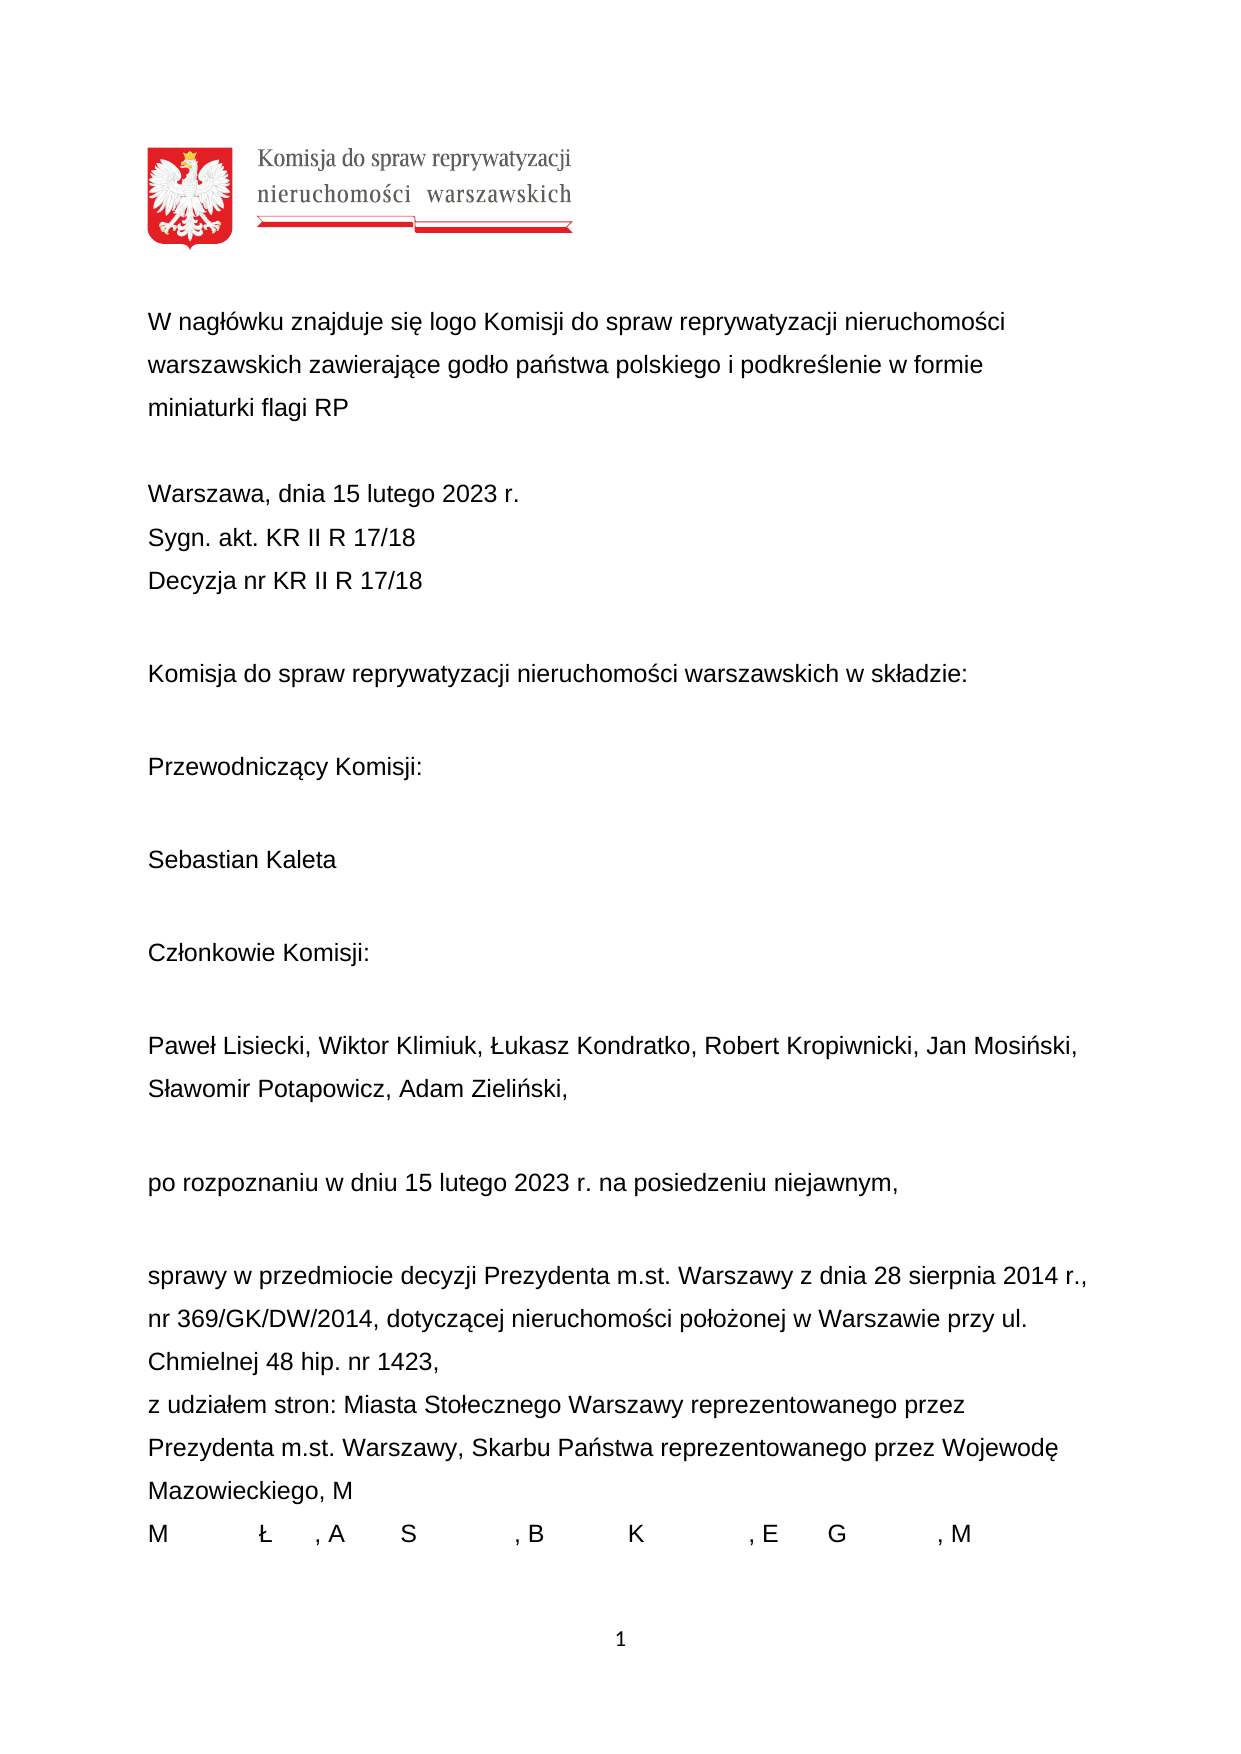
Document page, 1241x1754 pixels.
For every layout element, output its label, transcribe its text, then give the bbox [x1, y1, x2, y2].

subtitle Sebastian Kaleta [148, 845, 1093, 874]
subtitle Członkowie Komisji: [148, 938, 1093, 967]
text sprawy w przedmiocie decyzji Prezydenta m.st. Warszawy z dnia 28 sierpnia 2014 r., nr 369/GK/DW/2014, dotyczącej nieruchomości położonej w Warszawie przy ul. Chmielnej 48 hip. nr 1423, [148, 1261, 1093, 1376]
subtitle Komisja do spraw reprywatyzacji nieruchomości warszawskich w składzie: [148, 659, 1093, 688]
text Sygn. akt. KR II R 17/18 [148, 523, 1093, 551]
subtitle Paweł Lisiecki, Wiktor Klimiuk, Łukasz Kondratko, Robert Kropiwnicki, Jan Mosiński, Sławomir Potapowicz, Adam Zieliński, [148, 1031, 1093, 1103]
text Warszawa, dnia 15 lutego 2023 r. [148, 479, 1093, 508]
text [148, 1519, 1093, 1591]
subtitle po rozpoznaniu w dniu 15 lutego 2023 r. na posiedzeniu niejawnym, [148, 1168, 1093, 1196]
text z udziałem stron: Miasta Stołecznego Warszawy reprezentowanego przez Prezydenta m.st. Warszawy, Skarbu Państwa reprezentowanego przez Wojewodę Mazowieckiego, M [148, 1390, 1093, 1505]
subtitle Przewodniczący Komisji: [148, 752, 1093, 781]
text W nagłówku znajduje się logo Komisji do spraw reprywatyzacji nieruchomości warszawskich zawierające godło państwa polskiego i podkreślenie w formie miniaturki flagi RP [148, 307, 1093, 422]
text Decyzja nr KR II R 17/18 [148, 566, 1093, 594]
